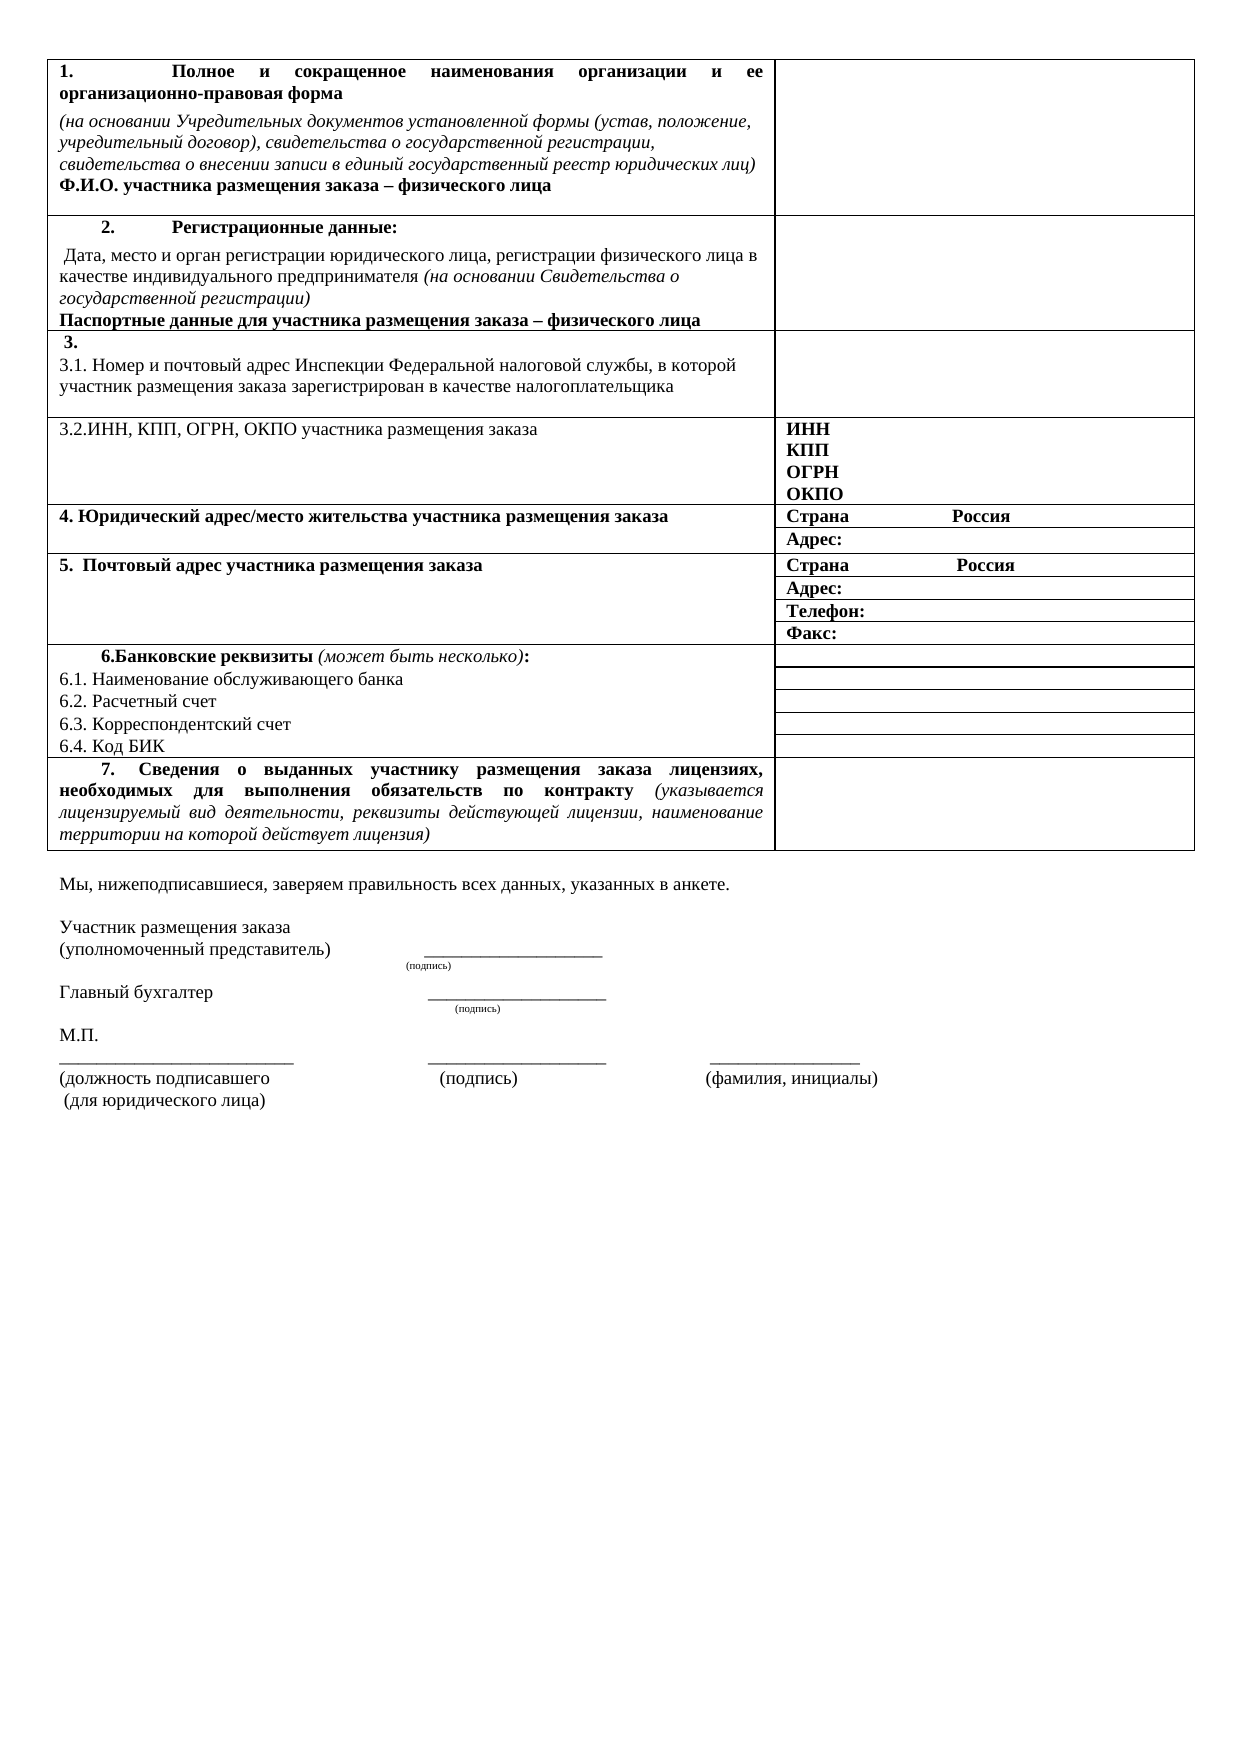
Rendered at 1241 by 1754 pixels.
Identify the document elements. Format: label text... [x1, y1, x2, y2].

table_cell 4. Юридический адрес/место жительства участника размещения заказа [48, 505, 774, 553]
table_cell [776, 645, 1194, 666]
table_cell 6.3. Корреспондентский счет [48, 712, 774, 734]
table_cell 3. [48, 331, 774, 353]
text Мы, нижеподписавшиеся, заверяем правильность всех данных, указанных в анкете. [59, 873, 1181, 894]
table_header Полное и сокращенное наименования организации и ее организационно-правовая форма (на основании Учредительных документов установленной формы (устав, положение, учредительный договор), свидетельства о государственной регистрации, свидетельства о внесении записи в единый государственный реестр юридических лиц) Ф.И.О. участника размещения заказа – физического лица [48, 60, 774, 215]
text (подпись) [59, 1002, 1181, 1024]
table_cell Адрес: [776, 577, 1194, 598]
table_cell [776, 690, 1194, 712]
table_cell ИНН КПП ОГРН ОКПО [776, 418, 1194, 504]
table_cell Факс: [776, 622, 1194, 644]
table_cell [776, 668, 1194, 689]
table_cell 5. Почтовый адрес участника размещения заказа [48, 554, 774, 644]
table_cell Регистрационные данные: Дата, место и орган регистрации юридического лица, регистрации физического лица в качестве индивидуального предпринимателя (на основании Свидетельства о государственной регистрации) Паспортные данные для участника размещения заказа – физического лица [48, 216, 774, 330]
table_cell [776, 713, 1194, 734]
table_cell 3.2.ИНН, КПП, ОГРН, ОКПО участника размещения заказа [48, 418, 774, 504]
table_cell [776, 216, 1194, 330]
table_cell [776, 735, 1194, 757]
table_cell 3.1. Номер и почтовый адрес Инспекции Федеральной налоговой службы, в которой участник размещения заказа зарегистрирован в качестве налогоплательщика [48, 353, 774, 417]
text (для юридического лица) [59, 1088, 1181, 1110]
text Участник размещения заказа [59, 916, 1181, 938]
text (подпись) [59, 959, 1181, 981]
text М.П. [59, 1024, 1181, 1045]
table_cell Сведения о выданных участнику размещения заказа лицензиях, необходимых для выполнения обязательств по контракту (указывается лицензируемый вид деятельности, реквизиты действующей лицензии, наименование территории на которой действует лицензия) [48, 758, 774, 850]
table_cell 6.4. Код БИК [48, 734, 774, 757]
text (уполномоченный представитель) ___________________ [59, 938, 1181, 959]
table_header [776, 60, 1194, 215]
table_cell Страна Россия [776, 554, 1194, 576]
table_cell Страна Россия [776, 505, 1194, 527]
table_cell 6.1. Наименование обслуживающего банка [48, 666, 774, 689]
table_cell 6.2. Расчетный счет [48, 689, 774, 712]
table_cell [776, 758, 1194, 850]
text _________________________ ___________________ ________________ [59, 1045, 1181, 1067]
table_cell [776, 331, 1194, 417]
text Главный бухгалтер ___________________ [59, 981, 1181, 1002]
text (должность подписавшего (подпись) (фамилия, инициалы) [59, 1067, 1181, 1088]
table_cell Телефон: [776, 600, 1194, 621]
table_cell Адрес: [776, 528, 1194, 553]
table_cell 6.Банковские реквизиты (может быть несколько): [48, 645, 774, 666]
